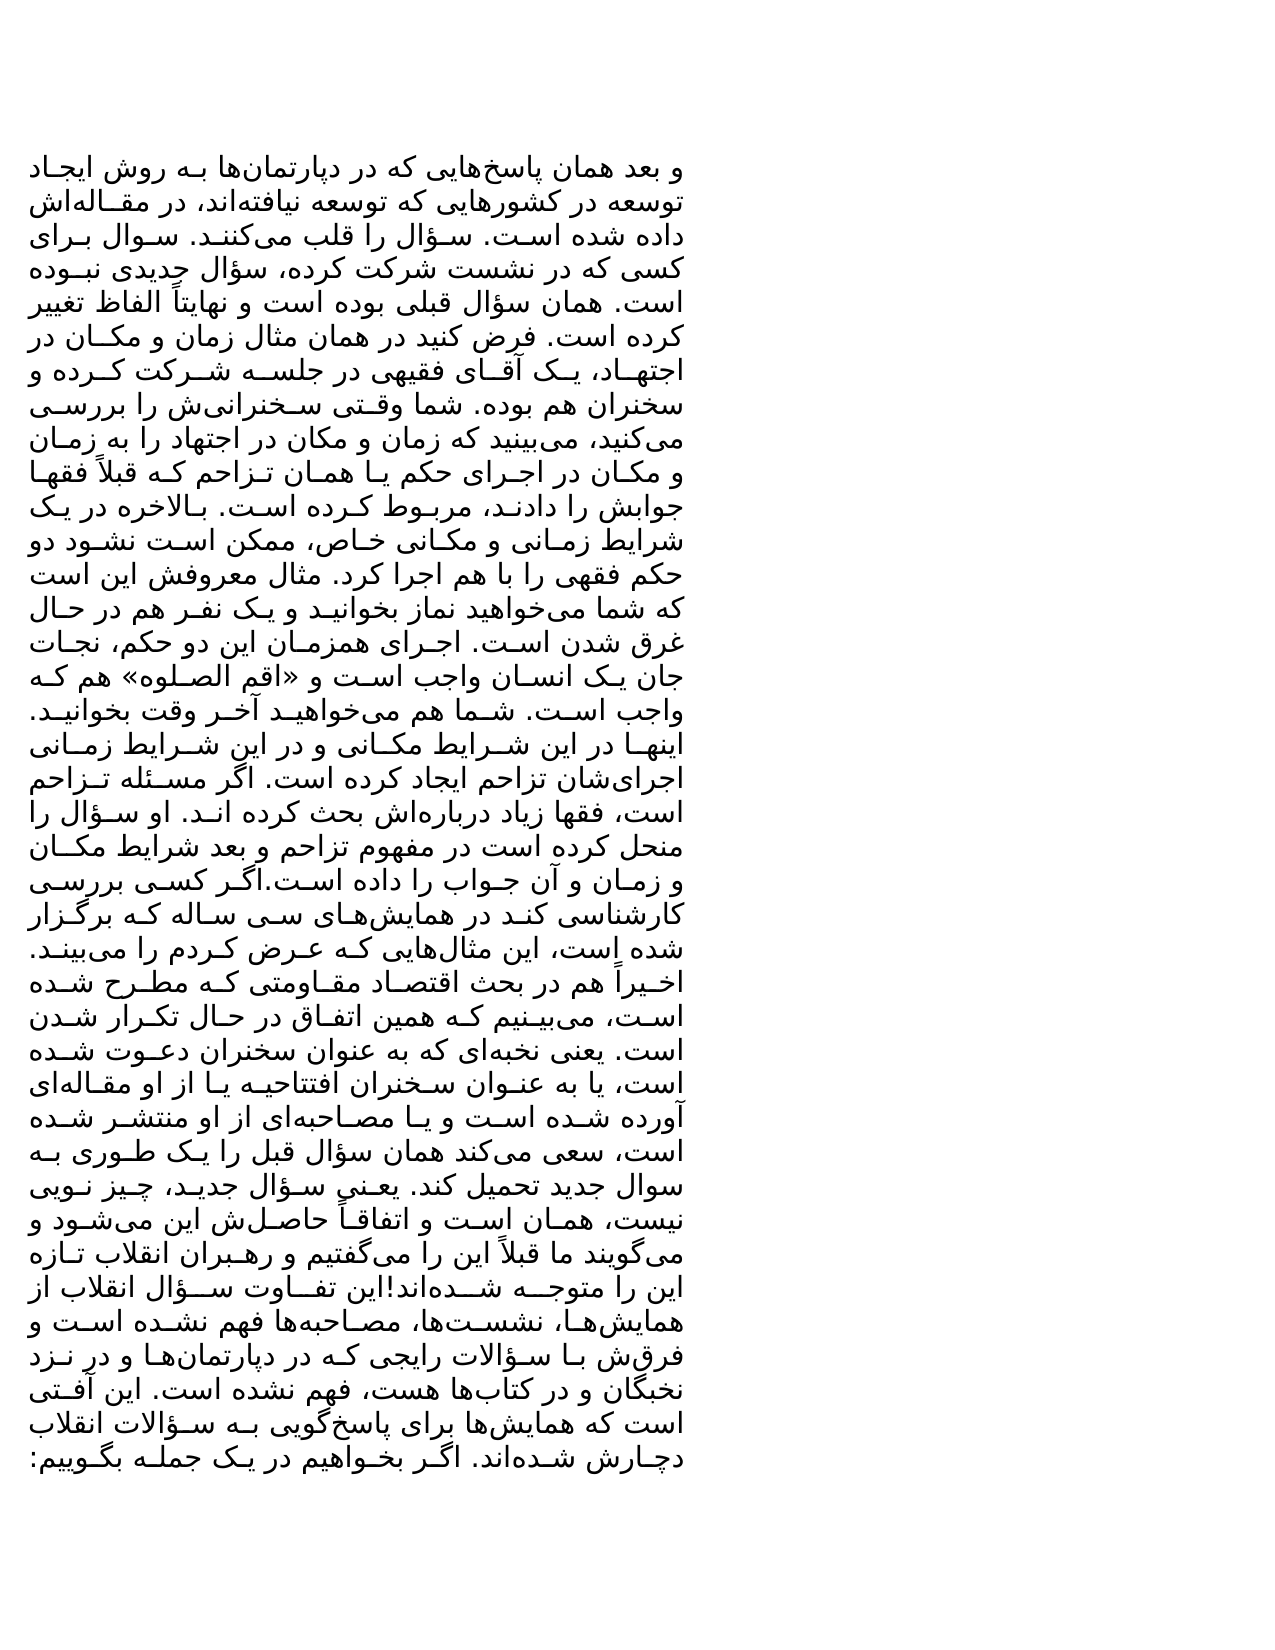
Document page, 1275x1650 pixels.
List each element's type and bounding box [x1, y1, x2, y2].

text [28, 150, 684, 1474]
